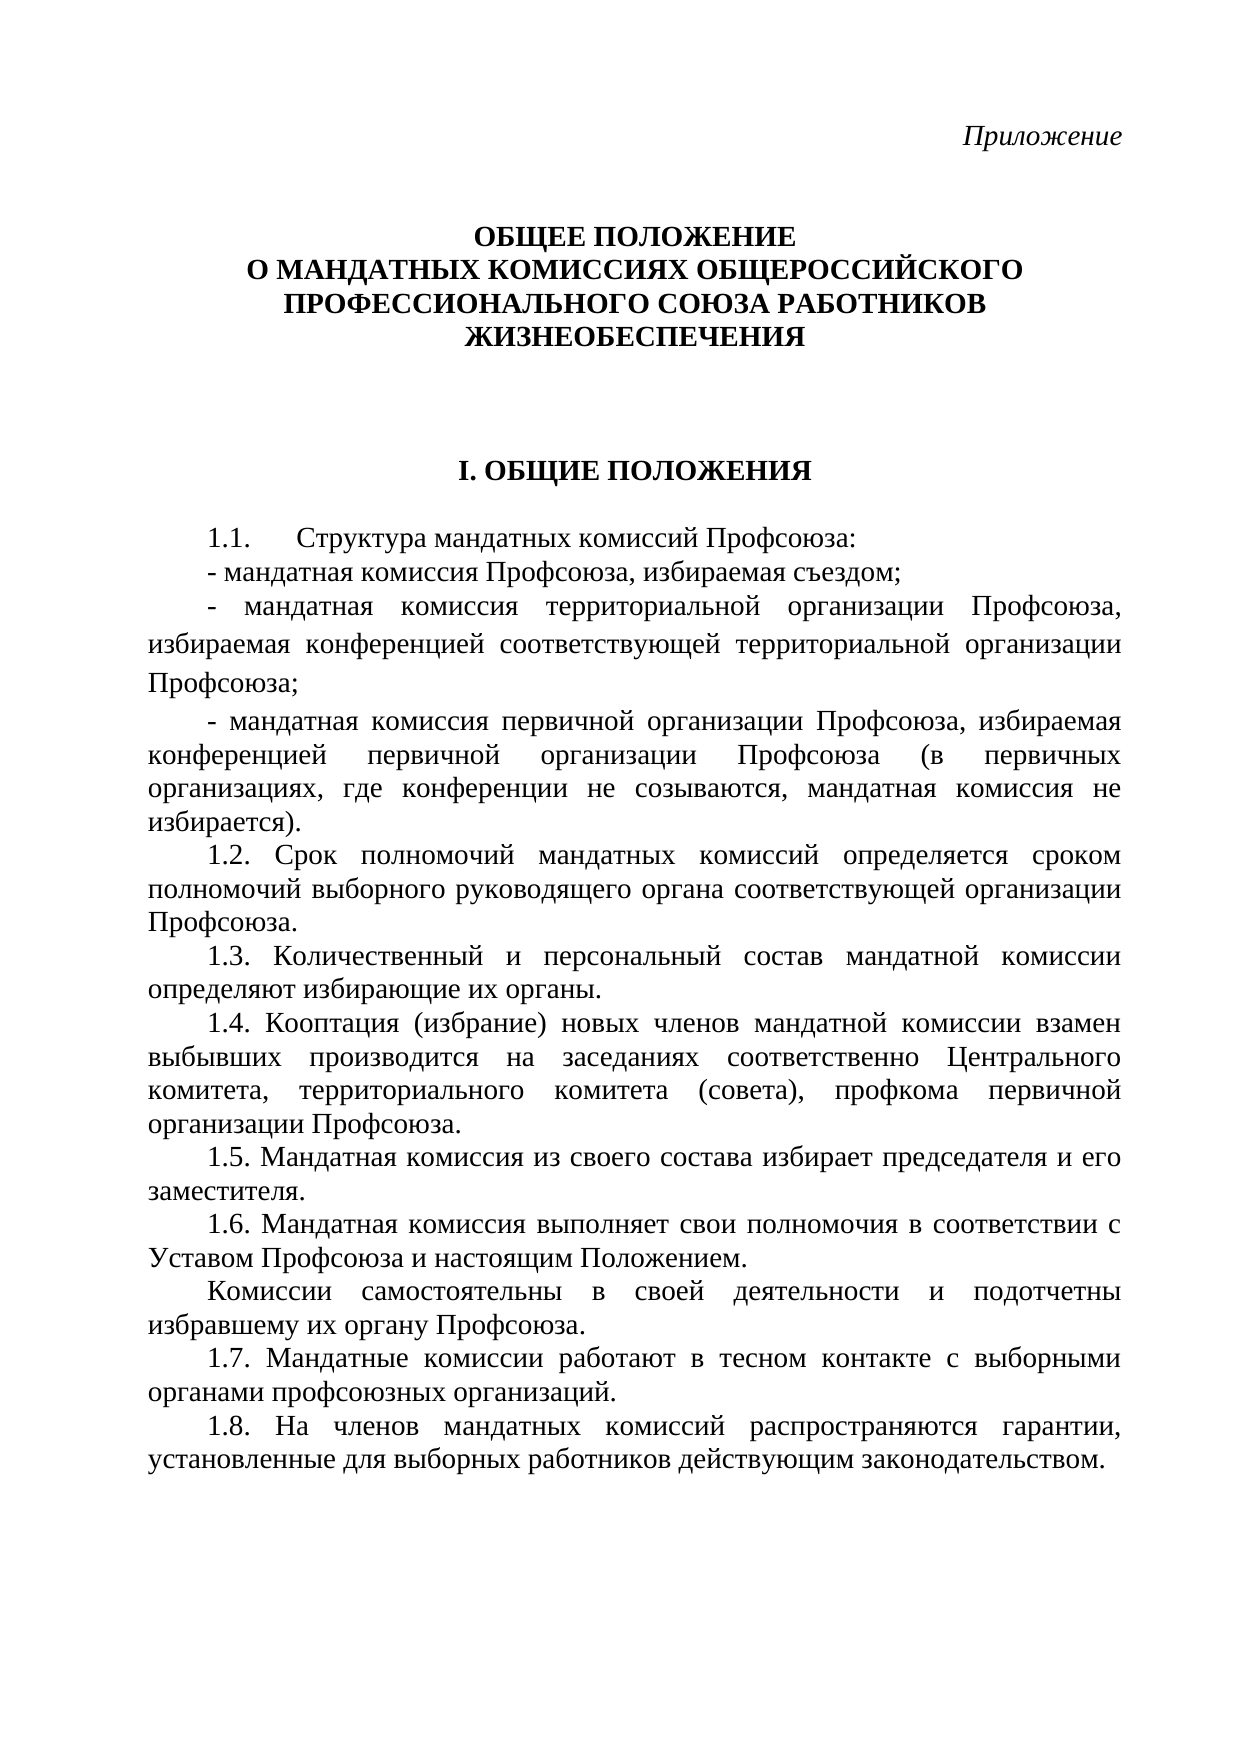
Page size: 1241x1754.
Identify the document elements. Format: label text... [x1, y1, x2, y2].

text 1.7. Мандатные комиссии работают в тесном контакте с выборными органами профсоюзных организаций. [148, 1341, 1122, 1408]
text - мандатная комиссия первичной организации Профсоюза, избираемая конференцией первичной организации Профсоюза (в первичных организациях, где конференции не созываются, мандатная комиссия не избирается). [148, 703, 1122, 837]
text О МАНДАТНЫХ КОМИССИЯХ ОБЩЕРОССИЙСКОГО ПРОФЕССИОНАЛЬНОГО СОЮЗА РАБОТНИКОВ ЖИЗНЕОБЕСПЕЧЕНИЯ [148, 252, 1122, 353]
text - мандатная комиссия территориальной организации Профсоюза, избираемая конференцией соответствующей территориальной организации Профсоюза; [148, 588, 1122, 698]
text 1.2. Срок полномочий мандатных комиссий определяется сроком полномочий выборного руководящего органа соответствующей организации Профсоюза. [148, 837, 1122, 938]
text 1.4. Кооптация (избрание) новых членов мандатной комиссии взамен выбывших производится на заседаниях соответственно Центрального комитета, территориального комитета (совета), профкома первичной организации Профсоюза. [148, 1005, 1122, 1139]
subtitle ОБЩЕЕ ПОЛОЖЕНИЕ [148, 219, 1122, 252]
text 1.3. Количественный и персональный состав мандатной комиссии определяют избирающие их органы. [148, 938, 1122, 1005]
text Комиссии самостоятельны в своей деятельности и подотчетны избравшему их органу Профсоюза. [148, 1273, 1122, 1341]
text 1.8. На членов мандатных комиссий распространяются гарантии, установленные для выборных работников действующим законодательством. [148, 1408, 1122, 1475]
list Структура мандатных комиссий Профсоюза: [148, 521, 1122, 554]
text Приложение [148, 118, 1122, 152]
text 1.5. Мандатная комиссия из своего состава избирает председателя и его заместителя. [148, 1139, 1122, 1206]
text I. ОБЩИЕ ПОЛОЖЕНИЯ [148, 453, 1122, 487]
text 1.6. Мандатная комиссия выполняет свои полномочия в соответствии с Уставом Профсоюза и настоящим Положением. [148, 1206, 1122, 1273]
text - мандатная комиссия Профсоюза, избираемая съездом; [148, 554, 1122, 588]
